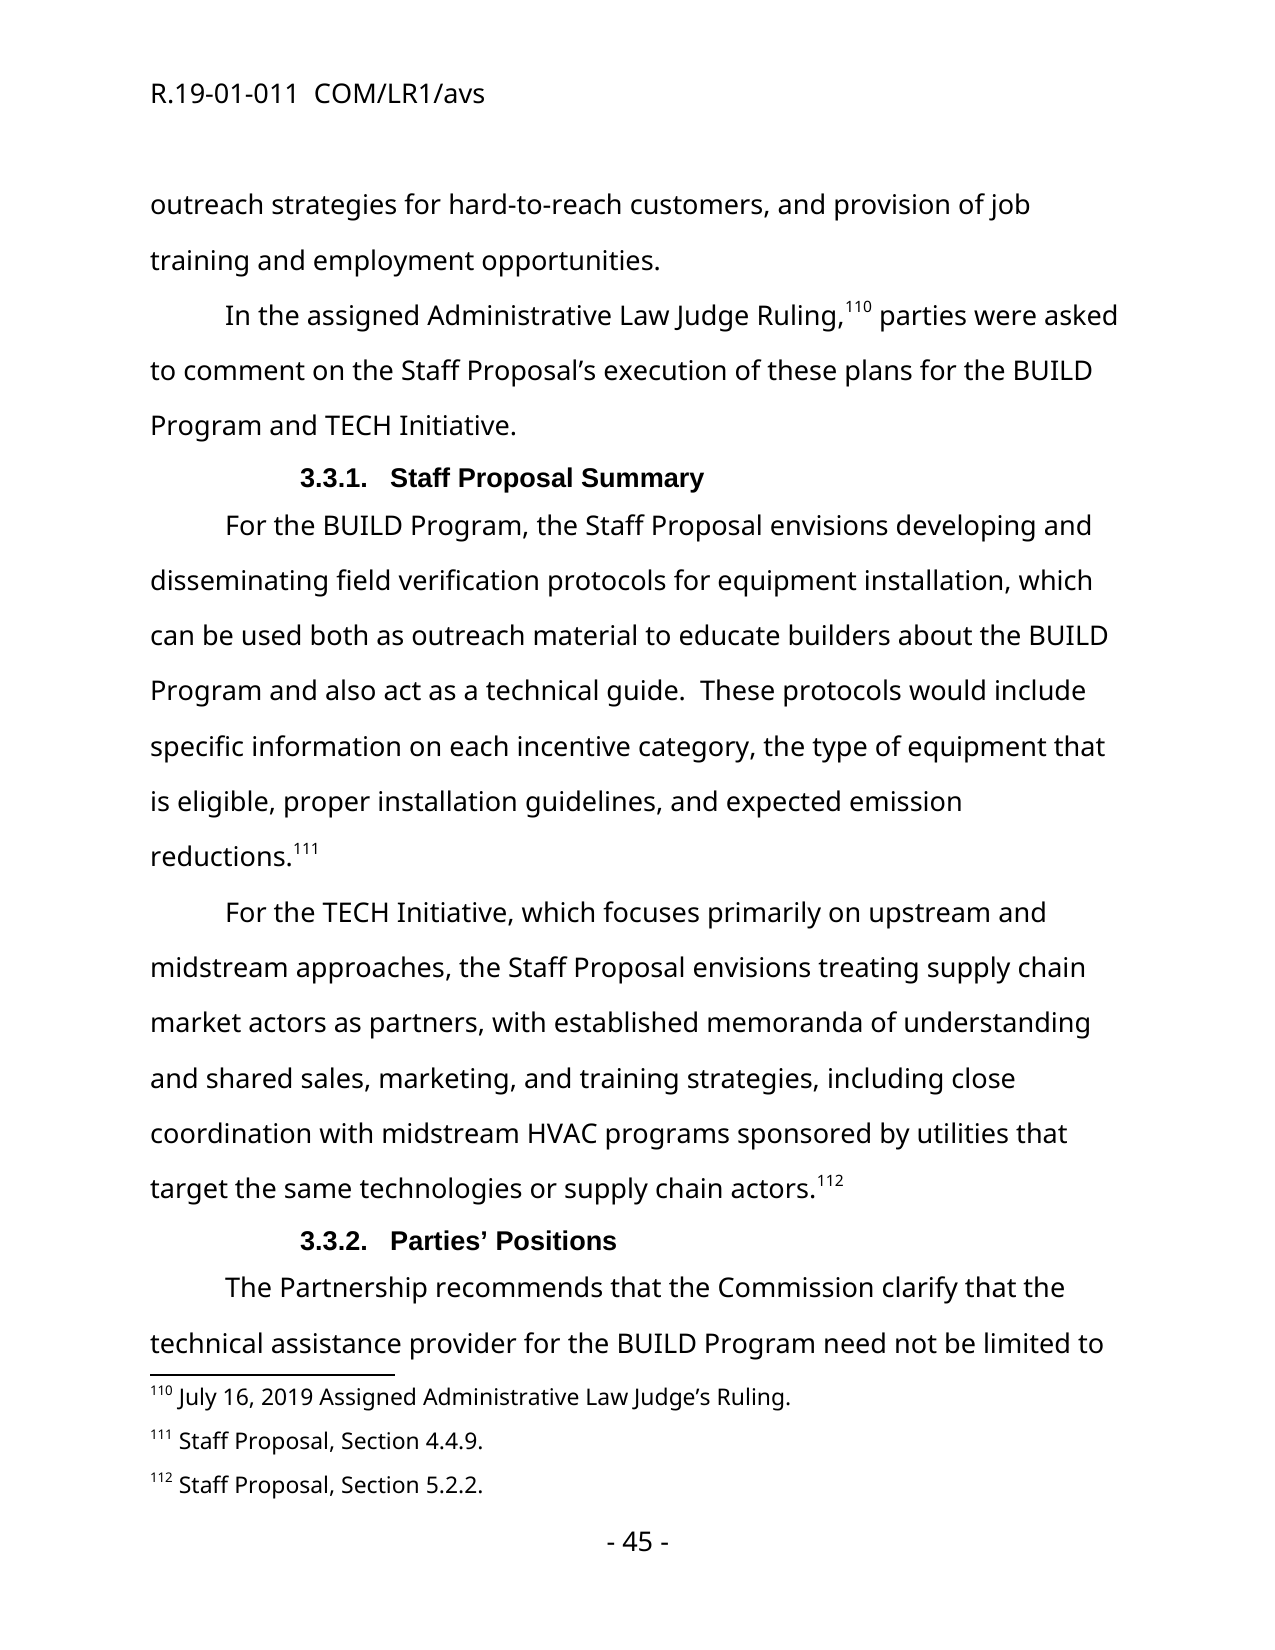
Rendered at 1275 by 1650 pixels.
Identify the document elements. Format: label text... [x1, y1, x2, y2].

subtitle Staff Proposal Summary [300, 462, 1125, 493]
text For the TECH Initiative, which focuses primarily on upstream and midstream approaches, the Staff Proposal envisions treating supply chain market actors as partners, with established memoranda of understanding and shared sales, marketing, and training strategies, including close coordination with midstream HVAC programs sponsored by utilities that target the same technologies or supply chain actors. [150, 893, 1125, 1207]
text For the BUILD Program, the Staff Proposal envisions developing and disseminating field verification protocols for equipment installation, which can be used both as outreach material to educate builders about the BUILD Program and also act as a technical guide. These protocols would include specific information on each incentive category, the type of equipment that is eligible, proper installation guidelines, and expected emission reductions. [150, 506, 1125, 875]
text In the assigned Administrative Law Judge Ruling, parties were asked to comment on the Staff Proposal’s execution of these plans for the BUILD Program and TECH Initiative. [150, 296, 1125, 444]
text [150, 186, 1125, 278]
subtitle Parties’ Positions [300, 1225, 1125, 1256]
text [150, 1269, 1125, 1361]
